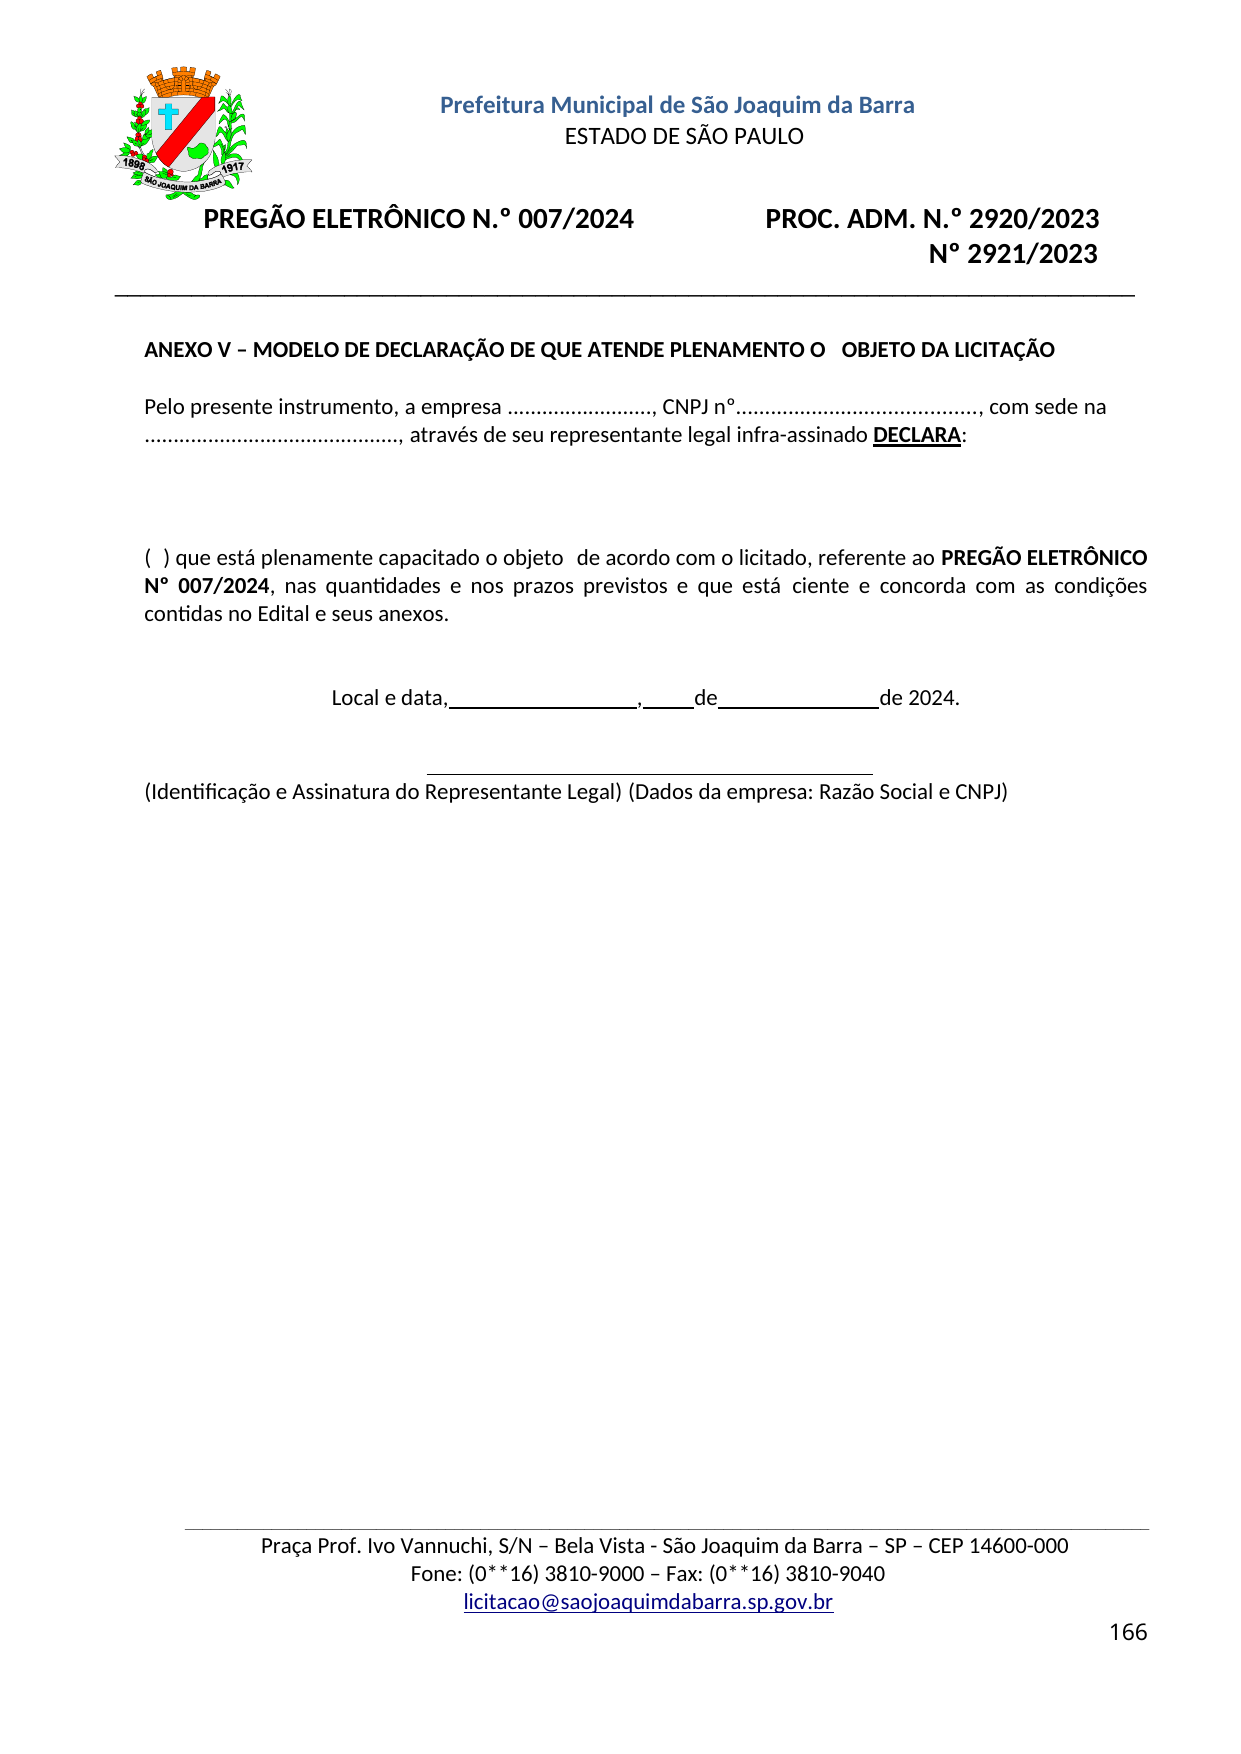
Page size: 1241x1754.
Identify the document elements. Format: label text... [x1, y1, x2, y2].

text ( ) que está plenamente capacitado o objeto de acordo com o licitado, referente ao PREGÃO ELETRÔNICO Nº 007/2024, nas quantidades e nos prazos previstos e que está ciente e concorda com as condições contidas no Edital e seus anexos. [144, 543, 1148, 627]
text Local e data, , de de 2024. [144, 683, 1148, 711]
text ............................................, através de seu representante legal infra-assinado DECLARA: [144, 420, 1148, 448]
text Pelo presente instrumento, a empresa ........................., CNPJ nº , com sede na [144, 392, 1148, 420]
text (Identificação e Assinatura do Representante Legal) (Dados da empresa: Razão Social e CNPJ) [144, 769, 1148, 805]
subtitle ANEXO V – MODELO DE DECLARAÇÃO DE QUE ATENDE PLENAMENTO O OBJETO DA LICITAÇÃO [144, 336, 1148, 363]
